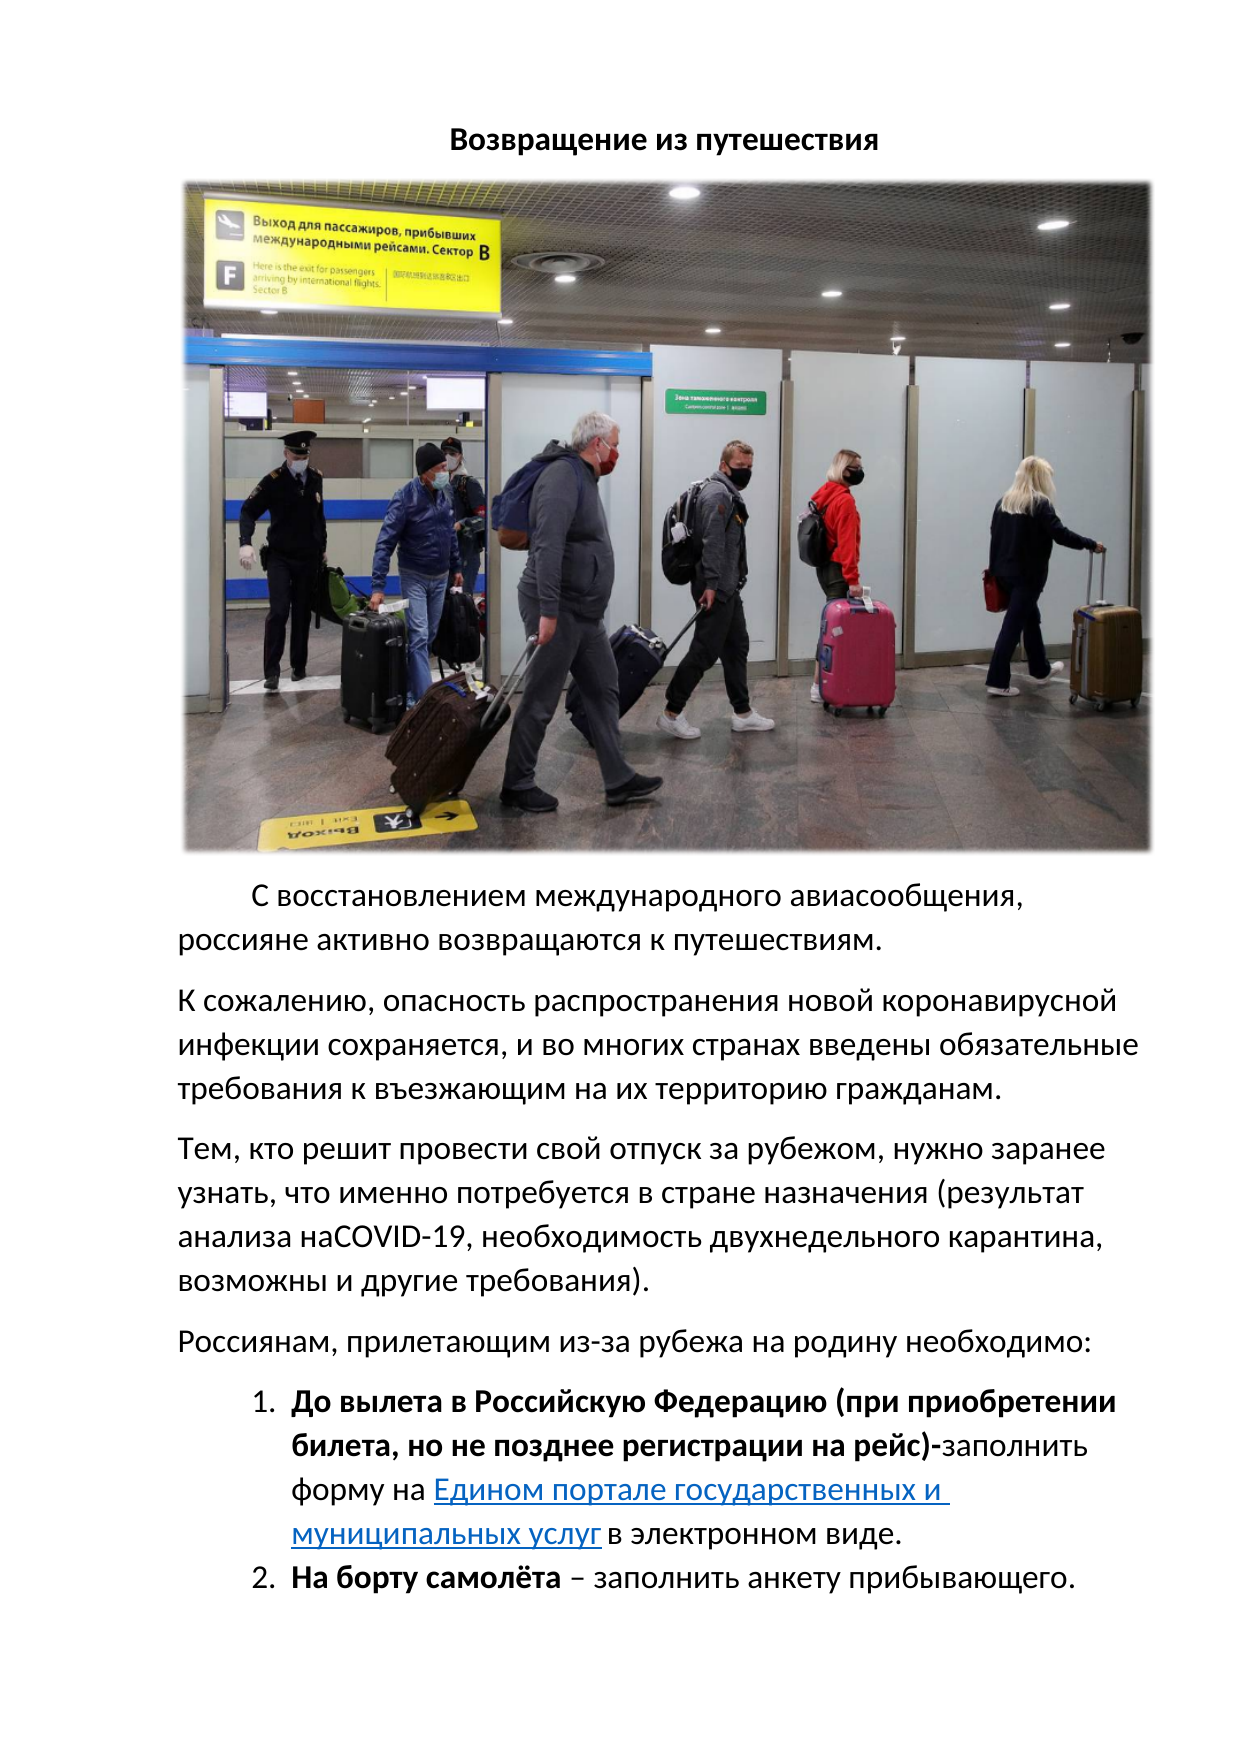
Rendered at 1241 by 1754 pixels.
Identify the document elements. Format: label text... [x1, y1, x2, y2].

list На борту самолёта – заполнить анкету прибывающего. [251, 1556, 1152, 1597]
list До вылета в Российскую Федерацию (при приобретении билета, но не позднее регистрации на рейс)-заполнить форму на Едином портале государственных и муниципальных услуг в электронном виде. [251, 1381, 1152, 1553]
text Возвращение из путешествия [177, 118, 1152, 159]
text Россиянам, прилетающим из-за рубежа на родину необходимо: [177, 1320, 1152, 1361]
picture [188, 186, 1147, 848]
text Тем, кто решит провести свой отпуск за рубежом, нужно заранее узнать, что именно потребуется в стране назначения (результат анализа наCOVID-19, необходимость двухнедельного карантина, возможны и другие требования). [177, 1127, 1152, 1300]
text С восстановлением международного авиасообщения, россияне активно возвращаются к путешествиям. [177, 874, 1152, 959]
text К сожалению, опасность распространения новой коронавирусной инфекции сохраняется, и во многих странах введены обязательные требования к въезжающим на их территорию гражданам. [177, 979, 1152, 1107]
